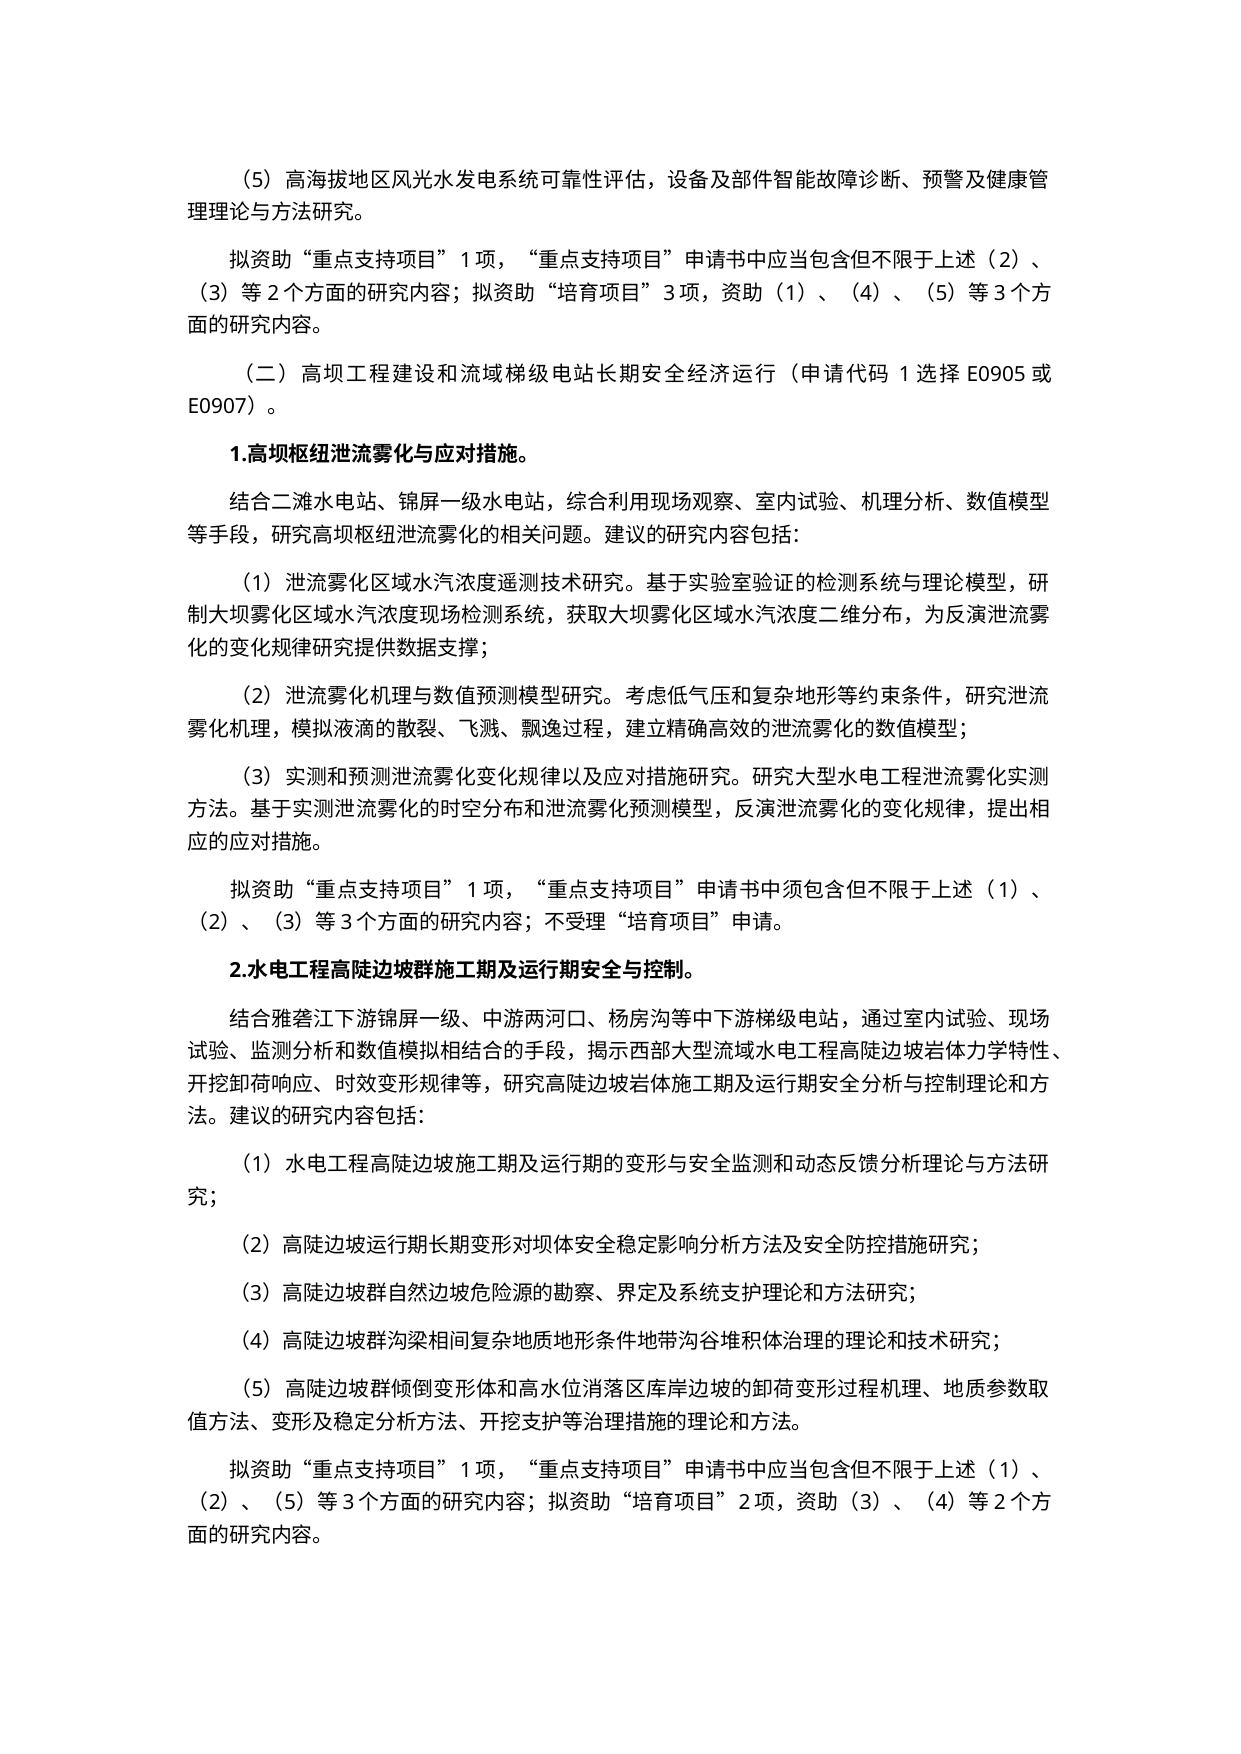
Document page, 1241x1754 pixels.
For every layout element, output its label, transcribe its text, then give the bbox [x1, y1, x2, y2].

text 结合雅砻江下游锦屏一级、中游两河口、杨房沟等中下游梯级电站，通过室内试验、现场试验、监测分析和数值模拟相结合的手段，揭示西部大型流域水电工程高陡边坡岩体力学特性、开挖卸荷响应、时效变形规律等，研究高陡边坡岩体施工期及运行期安全分析与控制理论和方法。建议的研究内容包括： [187, 1001, 1053, 1131]
text （2）高陡边坡运行期长期变形对坝体安全稳定影响分析方法及安全防控措施研究； [187, 1227, 1053, 1259]
text （二）高坝工程建设和流域梯级电站长期安全经济运行（申请代码1选择E0905或E0907）。 [187, 356, 1053, 421]
text （5）高海拔地区风光水发电系统可靠性评估，设备及部件智能故障诊断、预警及健康管理理论与方法研究。 [187, 162, 1053, 227]
text 拟资助“重点支持项目”1项，“重点支持项目”申请书中须包含但不限于上述（1）、（2）、（3）等3个方面的研究内容；不受理“培育项目”申请。 [187, 872, 1053, 937]
text （1）水电工程高陡边坡施工期及运行期的变形与安全监测和动态反馈分析理论与方法研究； [187, 1146, 1053, 1211]
text 结合二滩水电站、锦屏一级水电站，综合利用现场观察、室内试验、机理分析、数值模型等手段，研究高坝枢纽泄流雾化的相关问题。建议的研究内容包括： [187, 484, 1053, 549]
text （2）泄流雾化机理与数值预测模型研究。考虑低气压和复杂地形等约束条件，研究泄流雾化机理，模拟液滴的散裂、飞溅、飘逸过程，建立精确高效的泄流雾化的数值模型； [187, 678, 1053, 743]
text （1）泄流雾化区域水汽浓度遥测技术研究。基于实验室验证的检测系统与理论模型，研制大坝雾化区域水汽浓度现场检测系统，获取大坝雾化区域水汽浓度二维分布，为反演泄流雾化的变化规律研究提供数据支撑； [187, 565, 1053, 663]
text （3）高陡边坡群自然边坡危险源的勘察、界定及系统支护理论和方法研究； [187, 1275, 1053, 1308]
text 2.水电工程高陡边坡群施工期及运行期安全与控制。 [187, 953, 1053, 985]
text （4）高陡边坡群沟梁相间复杂地质地形条件地带沟谷堆积体治理的理论和技术研究； [187, 1323, 1053, 1356]
text （5）高陡边坡群倾倒变形体和高水位消落区库岸边坡的卸荷变形过程机理、地质参数取值方法、变形及稳定分析方法、开挖支护等治理措施的理论和方法。 [187, 1371, 1053, 1436]
text 1.高坝枢纽泄流雾化与应对措施。 [187, 436, 1053, 469]
text 拟资助“重点支持项目”1项，“重点支持项目”申请书中应当包含但不限于上述（2）、（3）等2个方面的研究内容；拟资助“培育项目”3项，资助（1）、（4）、（5）等3个方面的研究内容。 [187, 243, 1053, 340]
text （3）实测和预测泄流雾化变化规律以及应对措施研究。研究大型水电工程泄流雾化实测方法。基于实测泄流雾化的时空分布和泄流雾化预测模型，反演泄流雾化的变化规律，提出相应的应对措施。 [187, 759, 1053, 856]
text 拟资助“重点支持项目”1项，“重点支持项目”申请书中应当包含但不限于上述（1）、（2）、（5）等3个方面的研究内容；拟资助“培育项目”2项，资助（3）、（4）等2个方面的研究内容。 [187, 1452, 1053, 1549]
